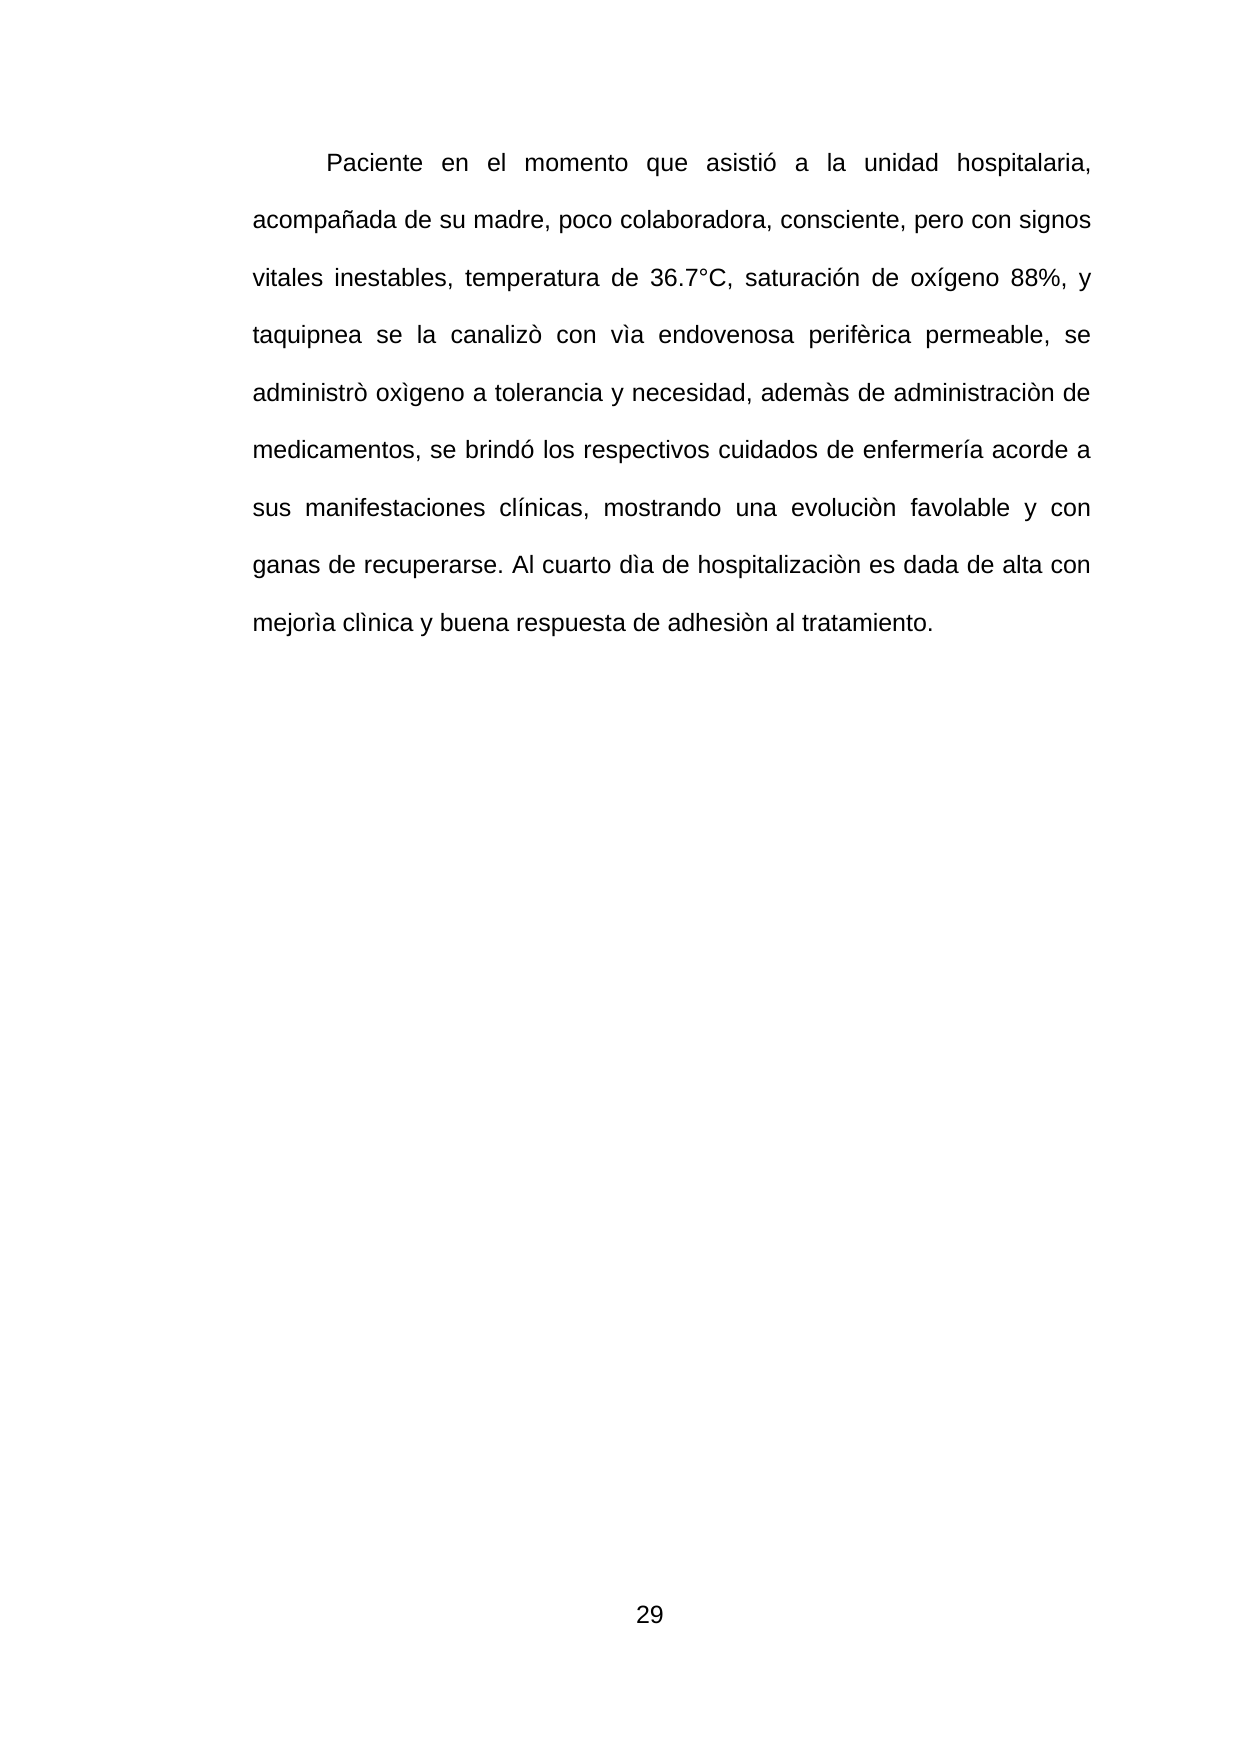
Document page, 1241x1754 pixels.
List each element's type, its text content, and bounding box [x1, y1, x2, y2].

text Paciente en el momento que asistió a la unidad hospitalaria, acompañada de su madre, poco colaboradora, consciente, pero con signos vitales inestables, temperatura de 36.7°C, saturación de oxígeno 88%, y taquipnea se la canalizò con vìa endovenosa perifèrica permeable, se administrò oxìgeno a tolerancia y necesidad, ademàs de administraciòn de medicamentos, se brindó los respectivos cuidados de enfermería acorde a sus manifestaciones clínicas, mostrando una evoluciòn favolable y con ganas de recuperarse. Al cuarto dìa de hospitalizaciòn es dada de alta con mejorìa clìnica y buena respuesta de adhesiòn al tratamiento. [252, 148, 1092, 636]
